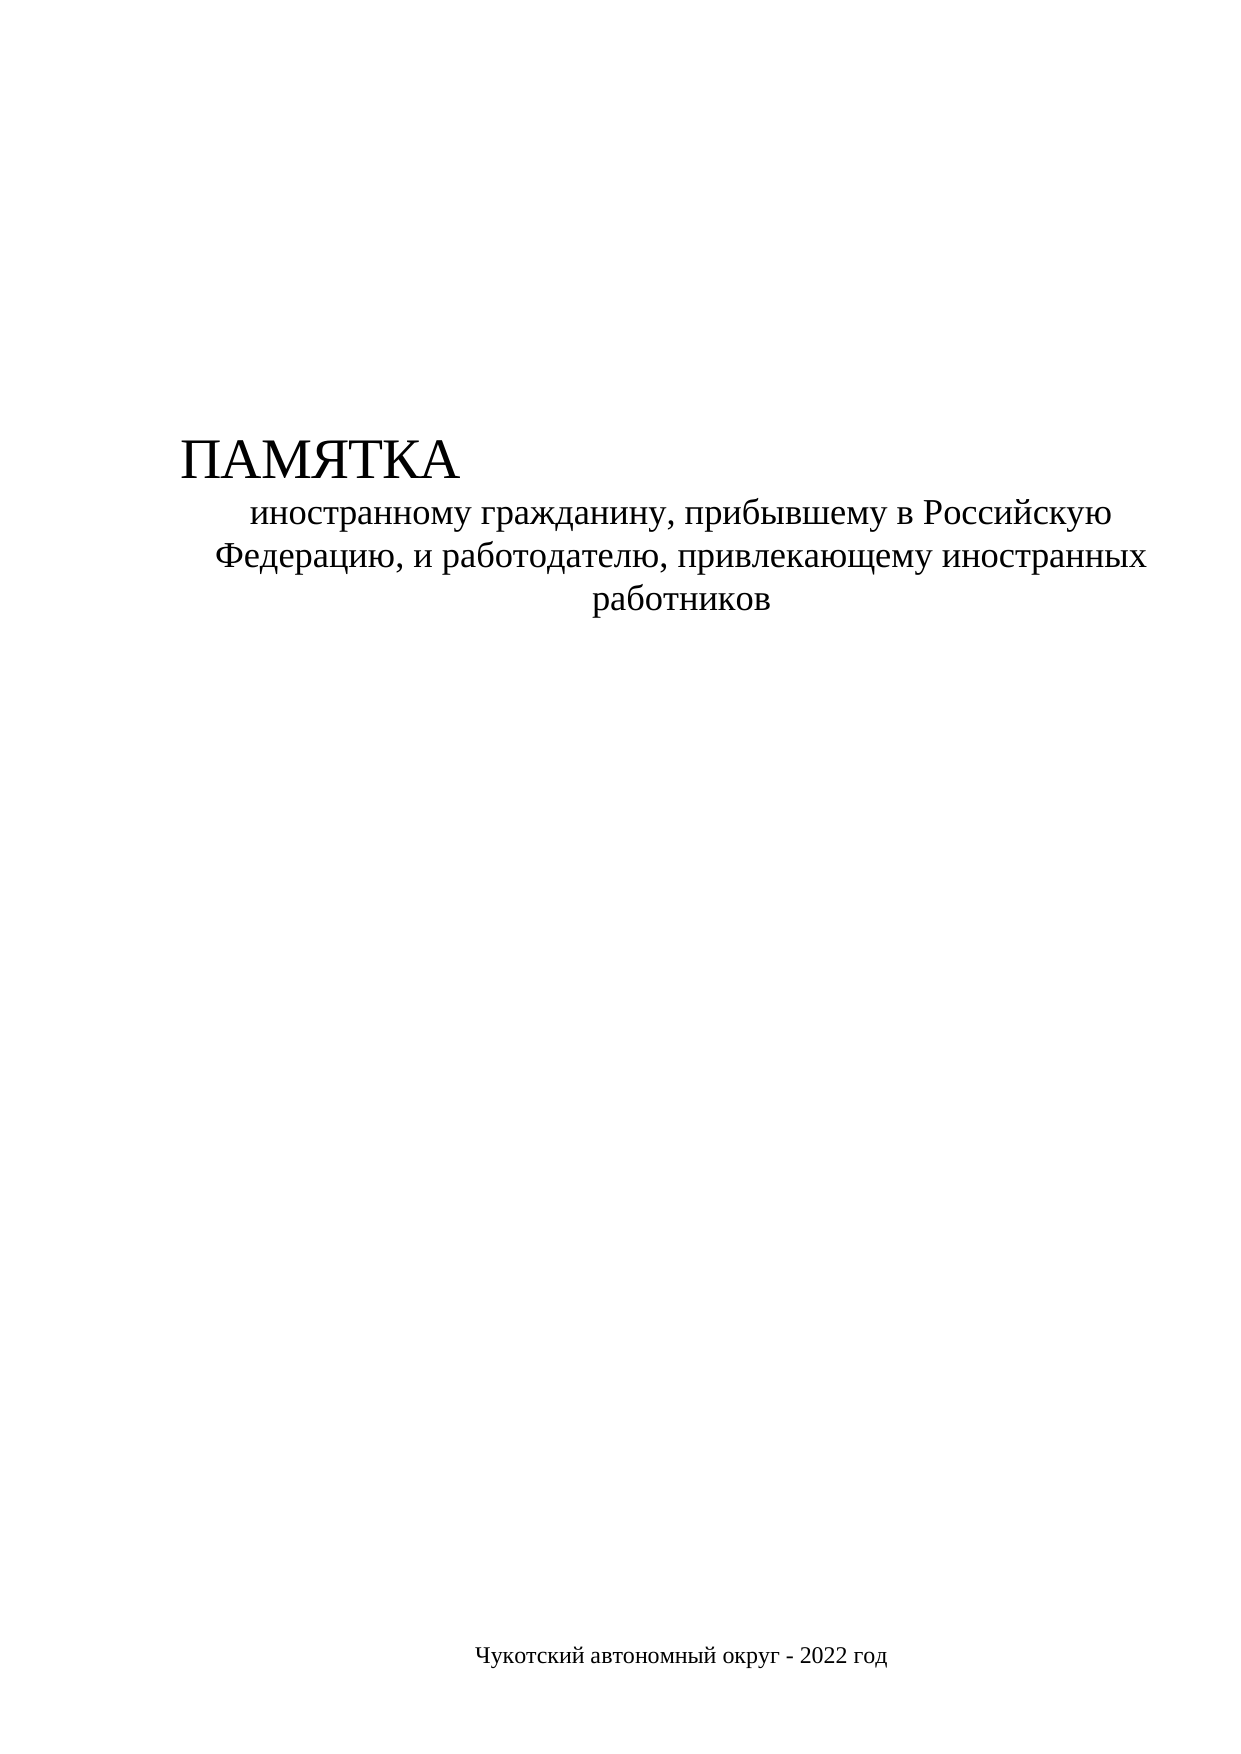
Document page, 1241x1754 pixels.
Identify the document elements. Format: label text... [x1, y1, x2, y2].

text ПАМЯТКА [180, 433, 1182, 490]
text иностранному гражданину, прибывшему в Российскую Федерацию, и работодателю, привлекающему иностранных работников [180, 490, 1182, 619]
text Чукотский автономный округ - 2022 год [180, 1644, 1182, 1668]
